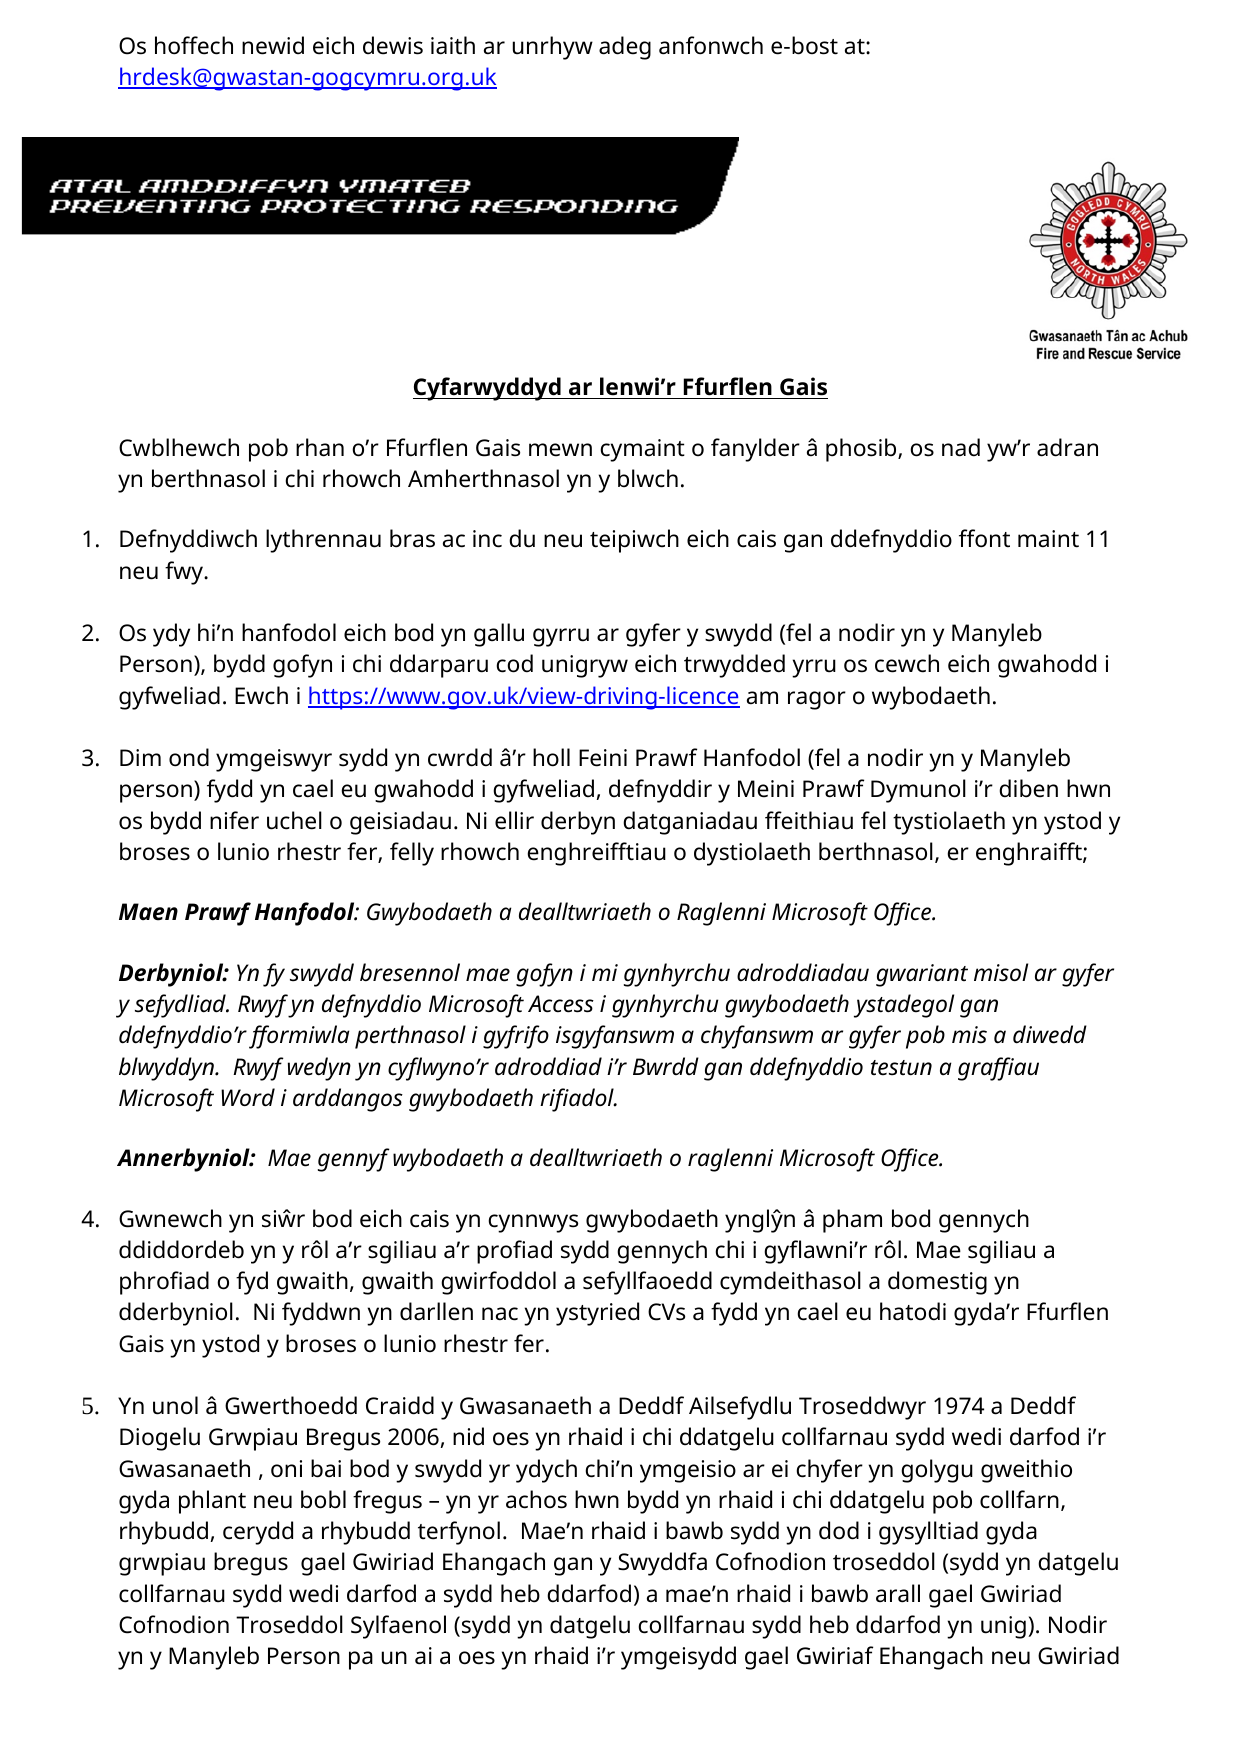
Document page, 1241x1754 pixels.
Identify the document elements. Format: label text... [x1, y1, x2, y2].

list Gwnewch yn siŵr bod eich cais yn cynnwys gwybodaeth ynglŷn â pham bod gennych ddiddordeb yn y rôl a’r sgiliau a’r profiad sydd gennych chi i gyflawni’r rôl. Mae sgiliau a phrofiad o fyd gwaith, gwaith gwirfoddol a sefyllfaoedd cymdeithasol a domestig yn dderbyniol. Ni fyddwn yn darllen nac yn ystyried CVs a fydd yn cael eu hatodi gyda’r Ffurflen Gais yn ystod y broses o lunio rhestr fer. [81, 1202, 1122, 1359]
list Os ydy hi’n hanfodol eich bod yn gallu gyrru ar gyfer y swydd (fel a nodir yn y Manyleb Person), bydd gofyn i chi ddarparu cod unigryw eich trwydded yrru os cewch eich gwahodd i gyfweliad. Ewch i https://www.gov.uk/view-driving-licence am ragor o wybodaeth. [81, 617, 1122, 711]
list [81, 1390, 1122, 1671]
text Cyfarwyddyd ar lenwi’r Ffurflen Gais [118, 340, 1122, 402]
text hrdesk@gwastan-gogcymru.org.uk [118, 61, 1122, 92]
picture [21, 137, 739, 236]
text Derbyniol: Yn fy swydd bresennol mae gofyn i mi gynhyrchu adroddiadau gwariant misol ar gyfer y sefydliad. Rwyf yn defnyddio Microsoft Access i gynhyrchu gwybodaeth ystadegol gan ddefnyddio’r fformiwla perthnasol i gyfrifo isgyfanswm a chyfanswm ar gyfer pob mis a diwedd blwyddyn. Rwyf wedyn yn cyflwyno’r adroddiad i’r Bwrdd gan ddefnyddio testun a graffiau Microsoft Word i arddangos gwybodaeth rifiadol. [118, 957, 1122, 1113]
text Cwblhewch pob rhan o’r Ffurflen Gais mewn cymaint o fanylder â phosib, os nad yw’r adran yn berthnasol i chi rhowch Amherthnasol yn y blwch. [118, 432, 1122, 494]
text Annerbyniol: Mae gennyf wybodaeth a dealltwriaeth o raglenni Microsoft Office. [118, 1142, 1122, 1173]
list Dim ond ymgeiswyr sydd yn cwrdd â’r holl Feini Prawf Hanfodol (fel a nodir yn y Manyleb person) fydd yn cael eu gwahodd i gyfweliad, defnyddir y Meini Prawf Dymunol i’r diben hwn os bydd nifer uchel o geisiadau. Ni ellir derbyn datganiadau ffeithiau fel tystiolaeth yn ystod y broses o lunio rhestr fer, felly rhowch enghreifftiau o dystiolaeth berthnasol, er enghraifft; [81, 742, 1122, 867]
text Maen Prawf Hanfodol: Gwybodaeth a dealltwriaeth o Raglenni Microsoft Office. [118, 896, 1122, 927]
text Os hoffech newid eich dewis iaith ar unrhyw adeg anfonwch e-bost at: [118, 29, 1122, 61]
list Defnyddiwch lythrennau bras ac inc du neu teipiwch eich cais gan ddefnyddio ffont maint 11 neu fwy. [81, 523, 1122, 586]
picture [1009, 137, 1207, 383]
